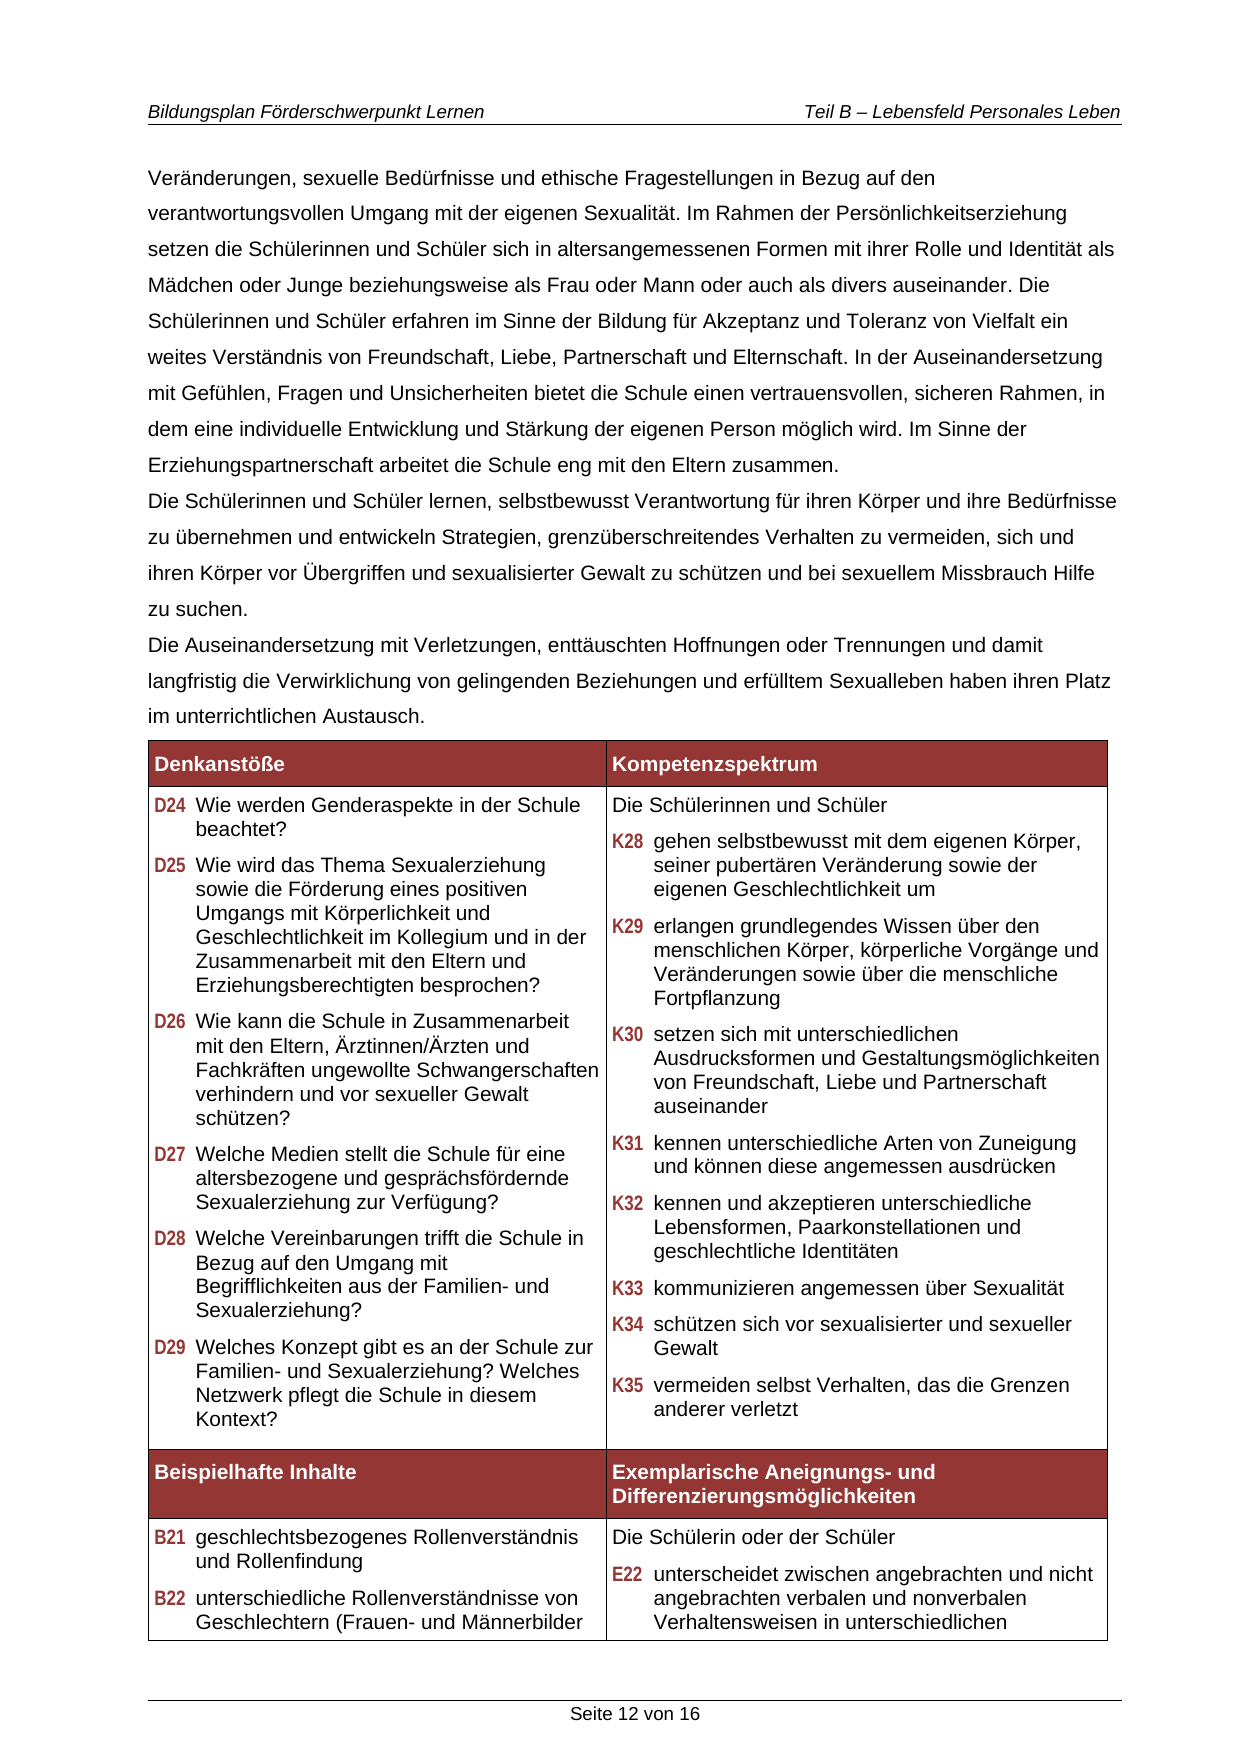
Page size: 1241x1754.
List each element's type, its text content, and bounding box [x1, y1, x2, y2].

table_cell Wie werden Genderaspekte in der Schule beachtet? Wie wird das Thema Sexualerziehung sowie die Förderung eines positiven Umgangs mit Körperlichkeit und Geschlechtlichkeit im Kollegium und in der Zusammenarbeit mit den Eltern und Erziehungsberechtigten besprochen? Wie kann die Schule in Zusammenarbeit mit den Eltern, Ärztinnen/Ärzten und Fachkräften ungewollte Schwangerschaften verhindern und vor sexueller Gewalt schützen? Welche Medien stellt die Schule für eine altersbezogene und gesprächsfördernde Sexualerziehung zur Verfügung? Welche Vereinbarungen trifft die Schule in Bezug auf den Umgang mit Begrifflichkeiten aus der Familien- und Sexualerziehung? Welches Konzept gibt es an der Schule zur Familien- und Sexualerziehung? Welches Netzwerk pflegt die Schule in diesem Kontext? [149, 787, 606, 1449]
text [148, 165, 1122, 477]
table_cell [607, 1519, 1107, 1640]
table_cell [149, 1519, 606, 1640]
table_header Denkanstöße [149, 741, 606, 786]
table_cell Beispielhafte Inhalte [149, 1450, 606, 1518]
table_header Kompetenzspektrum [607, 741, 1107, 786]
text Die Schülerinnen und Schüler lernen, selbstbewusst Verantwortung für ihren Körper und ihre Bedürfnisse zu übernehmen und entwickeln Strategien, grenzüberschreitendes Verhalten zu vermeiden, sich und ihren Körper vor Übergriffen und sexualisierter Gewalt zu schützen und bei sexuellem Missbrauch Hilfe zu suchen. [148, 489, 1122, 621]
text Die Auseinandersetzung mit Verletzungen, enttäuschten Hoffnungen oder Trennungen und damit langfristig die Verwirklichung von gelingenden Beziehungen und erfülltem Sexualleben haben ihren Platz im unterrichtlichen Austausch. [148, 632, 1122, 728]
table_cell Exemplarische Aneignungs- und Differenzierungsmöglichkeiten [607, 1450, 1107, 1518]
table_cell Die Schülerinnen und Schüler gehen selbstbewusst mit dem eigenen Körper, seiner pubertären Veränderung sowie der eigenen Geschlechtlichkeit um erlangen grundlegendes Wissen über den menschlichen Körper, körperliche Vorgänge und Veränderungen sowie über die menschliche Fortpflanzung setzen sich mit unterschiedlichen Ausdrucksformen und Gestaltungsmöglichkeiten von Freundschaft, Liebe und Partnerschaft auseinander kennen unterschiedliche Arten von Zuneigung und können diese angemessen ausdrücken kennen und akzeptieren unterschiedliche Lebensformen, Paarkonstellationen und geschlechtliche Identitäten kommunizieren angemessen über Sexualität schützen sich vor sexualisierter und sexueller Gewalt vermeiden selbst Verhalten, das die Grenzen anderer verletzt [607, 787, 1107, 1449]
